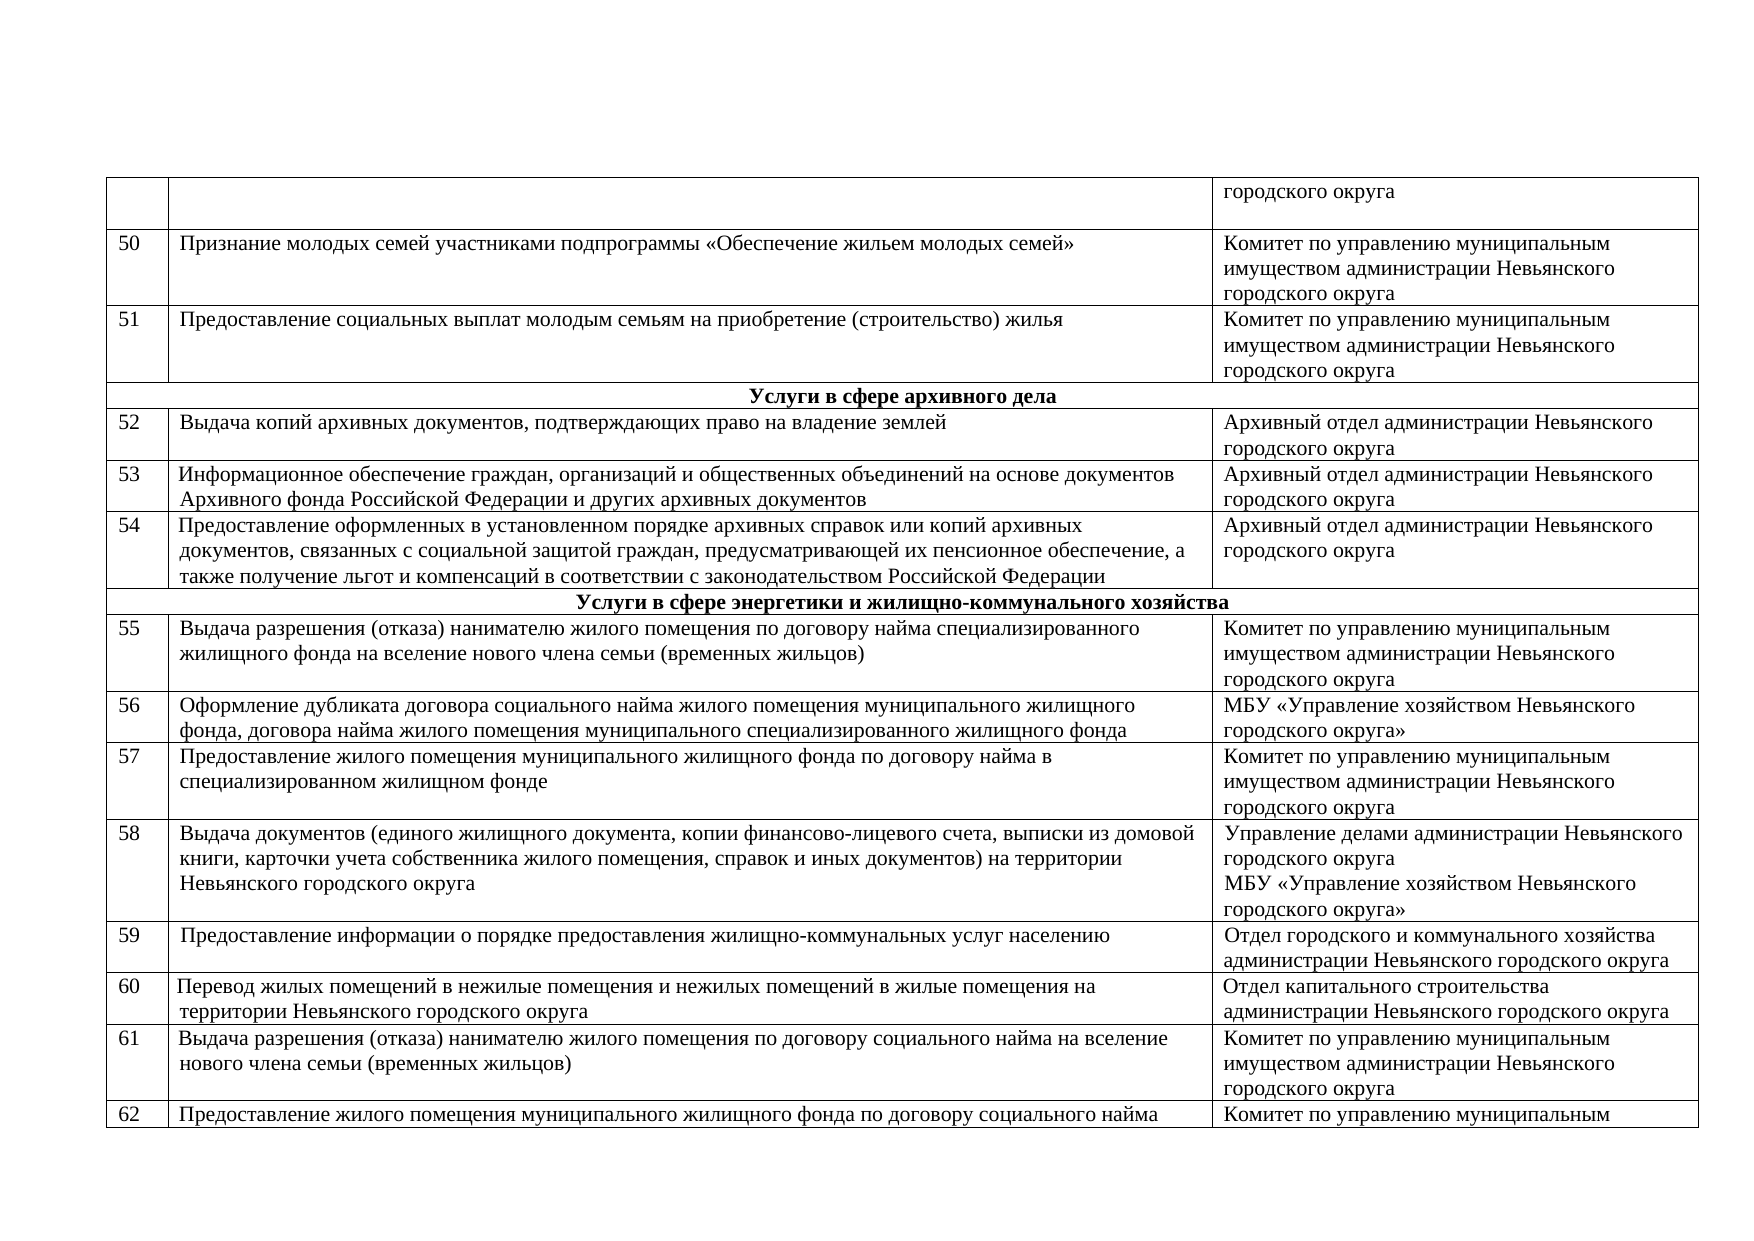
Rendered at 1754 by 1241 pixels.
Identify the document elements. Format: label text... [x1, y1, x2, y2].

table_cell 55 [107, 615, 168, 691]
table_cell Комитет по управлению муниципальным имуществом администрации Невьянского городского округа [1213, 615, 1698, 691]
table_cell Управление делами администрации Невьянского городского округа МБУ «Управление хозяйством Невьянского городского округа» [1213, 820, 1698, 921]
table_cell Предоставление социальных выплат молодым семьям на приобретение (строительство) жилья [169, 306, 1212, 382]
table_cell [1213, 178, 1698, 229]
table_cell Оформление дубликата договора социального найма жилого помещения муниципального жилищного фонда, договора найма жилого помещения муниципального специализированного жилищного фонда [169, 692, 1212, 742]
table_cell Услуги в сфере архивного дела [107, 383, 1698, 408]
table_cell МБУ «Управление хозяйством Невьянского городского округа» [1213, 692, 1698, 742]
table_cell Перевод жилых помещений в нежилые помещения и нежилых помещений в жилые помещения на территории Невьянского городского округа [169, 973, 1212, 1024]
table_cell 56 [107, 692, 168, 742]
table_cell 51 [107, 306, 168, 382]
table_cell Выдача документов (единого жилищного документа, копии финансово-лицевого счета, выписки из домовой книги, карточки учета собственника жилого помещения, справок и иных документов) на территории Невьянского городского округа [169, 820, 1212, 921]
table_cell 58 [107, 820, 168, 921]
table_cell Архивный отдел администрации Невьянского городского округа [1213, 512, 1698, 588]
table_cell 52 [107, 409, 168, 460]
table_cell Отдел городского и коммунального хозяйства администрации Невьянского городского округа [1213, 922, 1698, 972]
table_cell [169, 1101, 1212, 1127]
table_cell Выдача разрешения (отказа) нанимателю жилого помещения по договору найма специализированного жилищного фонда на вселение нового члена семьи (временных жильцов) [169, 615, 1212, 691]
table_cell Комитет по управлению муниципальным имуществом администрации Невьянского городского округа [1213, 306, 1698, 382]
table_cell 59 [107, 922, 168, 972]
table_cell Архивный отдел администрации Невьянского городского округа [1213, 409, 1698, 460]
table_cell Комитет по управлению муниципальным имуществом администрации Невьянского городского округа [1213, 743, 1698, 819]
table_cell Архивный отдел администрации Невьянского городского округа [1213, 461, 1698, 511]
table_cell Отдел капитального строительства администрации Невьянского городского округа [1213, 973, 1698, 1024]
table_cell 49 [107, 178, 168, 229]
table_cell Комитет по управлению муниципальным имуществом администрации Невьянского городского округа [1213, 230, 1698, 305]
table_cell Услуги в сфере энергетики и жилищно-коммунального хозяйства [107, 589, 1698, 614]
table_cell Информационное обеспечение граждан, организаций и общественных объединений на основе документов Архивного фонда Российской Федерации и других архивных документов [169, 461, 1212, 511]
table_cell Выдача разрешения (отказа) нанимателю жилого помещения по договору социального найма на вселение нового члена семьи (временных жильцов) [169, 1025, 1212, 1100]
table_cell 60 [107, 973, 168, 1024]
table_cell 57 [107, 743, 168, 819]
table_cell Предоставление жилого помещения муниципального жилищного фонда по договору найма в специализированном жилищном фонде [169, 743, 1212, 819]
table_cell 61 [107, 1025, 168, 1100]
table_cell Предоставление информации о порядке предоставления жилищно-коммунальных услуг населению [169, 922, 1212, 972]
table_cell Предоставление оформленных в установленном порядке архивных справок или копий архивных документов, связанных с социальной защитой граждан, предусматривающей их пенсионное обеспечение, а также получение льгот и компенсаций в соответствии с законодательством Российской Федерации [169, 512, 1212, 588]
table_cell 62 [107, 1101, 168, 1127]
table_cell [169, 178, 1212, 229]
table_cell 53 [107, 461, 168, 511]
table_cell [1213, 1101, 1698, 1127]
table_cell 50 [107, 230, 168, 305]
table_cell Признание молодых семей участниками подпрограммы «Обеспечение жильем молодых семей» [169, 230, 1212, 305]
table_cell Выдача копий архивных документов, подтверждающих право на владение землей [169, 409, 1212, 460]
table_cell 54 [107, 512, 168, 588]
table_cell Комитет по управлению муниципальным имуществом администрации Невьянского городского округа [1213, 1025, 1698, 1100]
